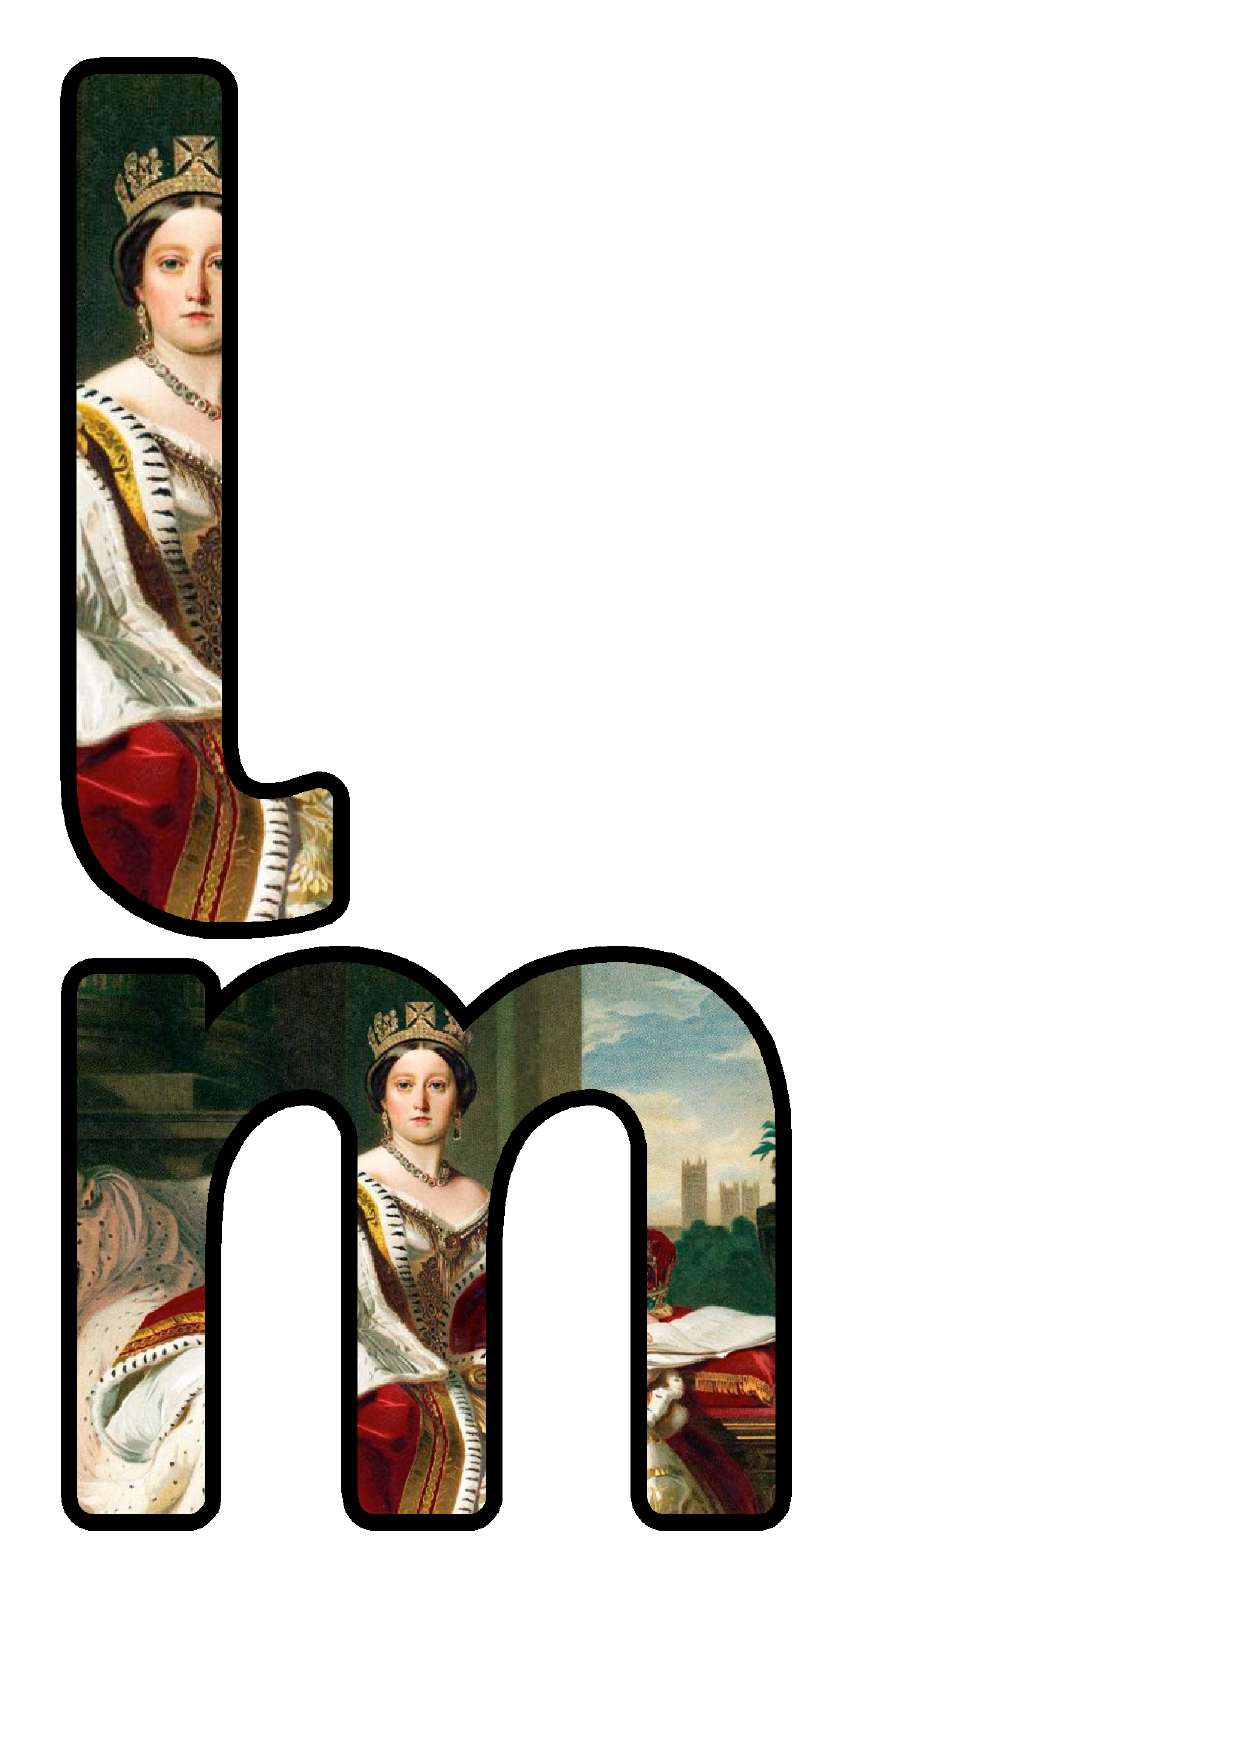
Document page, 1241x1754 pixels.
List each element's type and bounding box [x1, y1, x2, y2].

picture [56, 53, 795, 1534]
